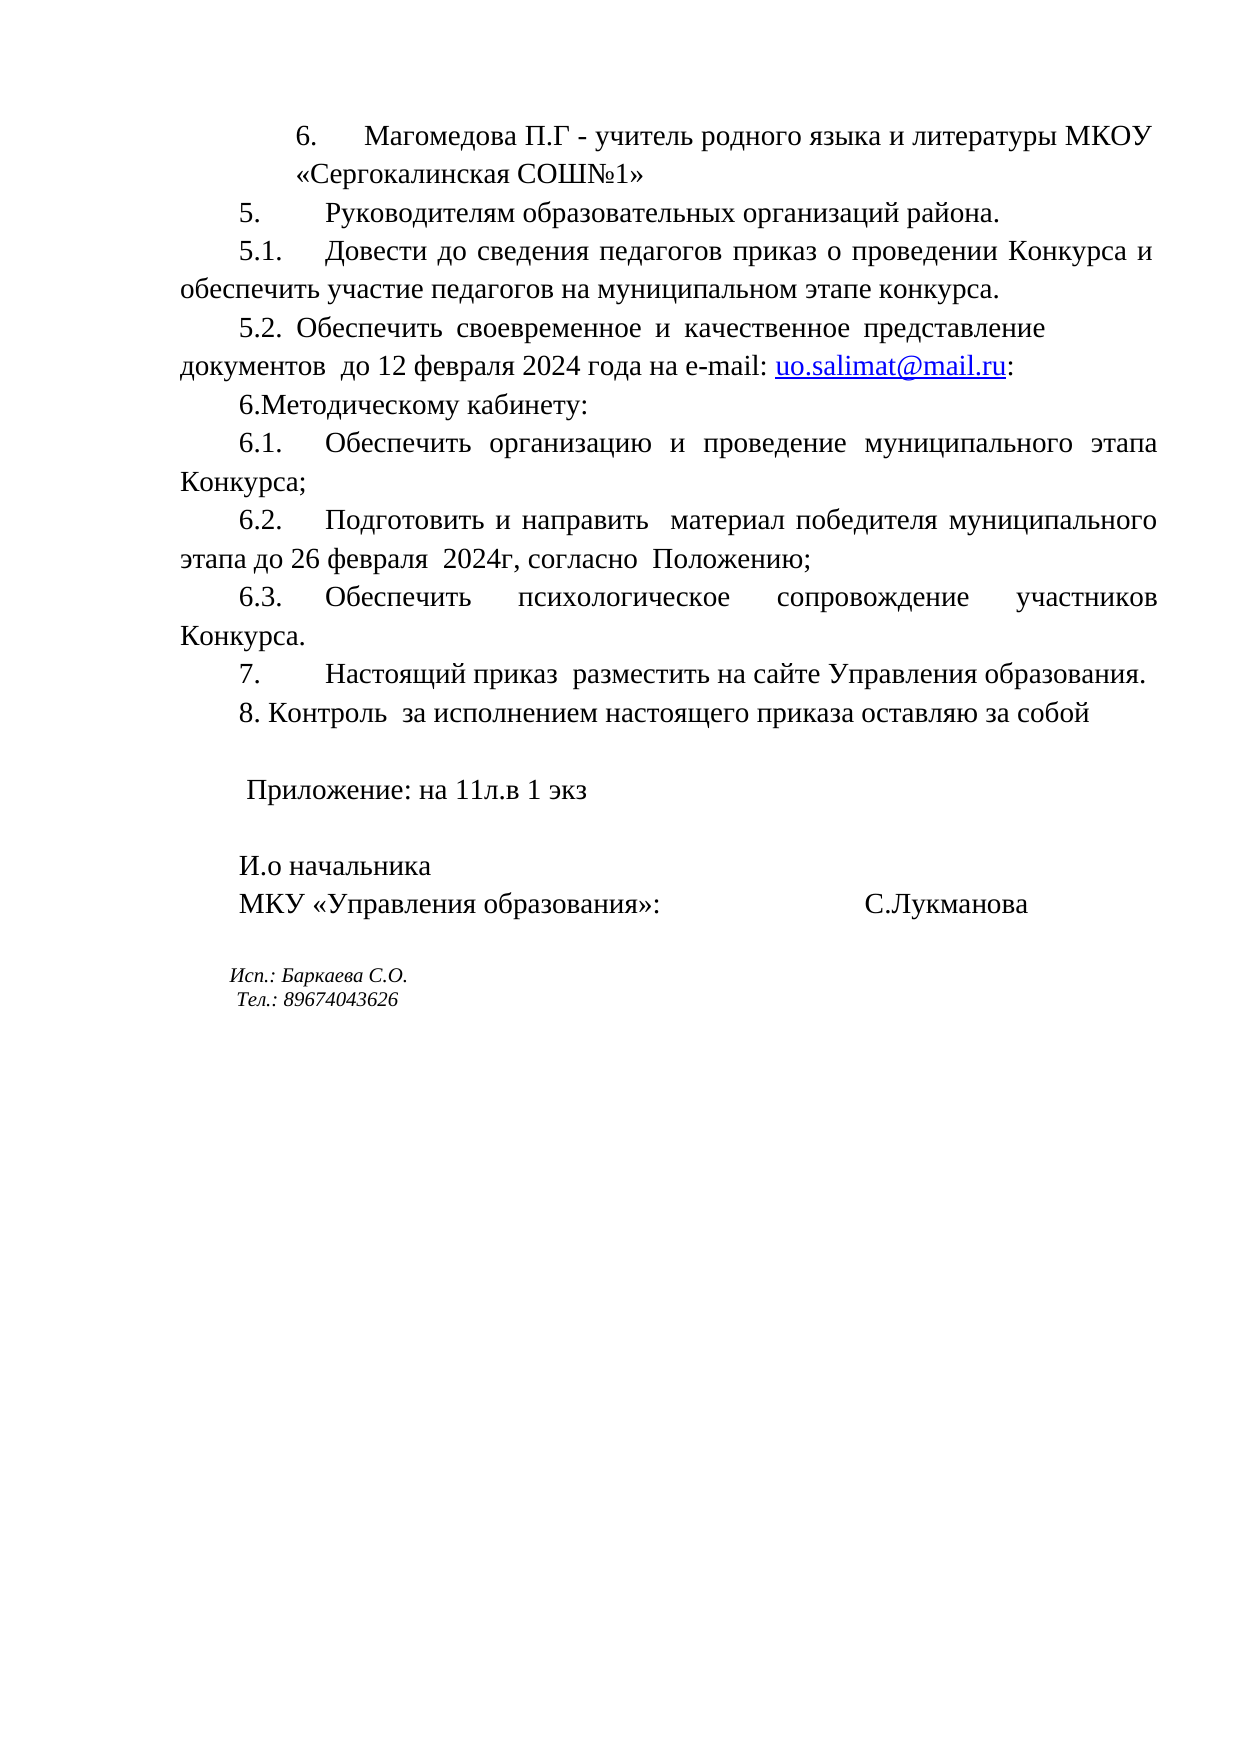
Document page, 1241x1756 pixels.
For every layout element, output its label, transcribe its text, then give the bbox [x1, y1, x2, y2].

text И.о начальника [180, 848, 1158, 882]
text 6.3. Обеспечить психологическое сопровождение участников Конкурса. [180, 579, 1158, 652]
text 5. Руководителям образовательных организаций района. [180, 195, 1154, 228]
text Тел.: 89674043626 [177, 987, 1152, 1011]
text Исп.: Баркаева С.О. [177, 963, 1152, 987]
text 5.1. Довести до сведения педагогов приказ о проведении Конкурса и обеспечить участие педагогов на муниципальном этапе конкурса. [180, 233, 1154, 305]
text 6.1. Обеспечить организацию и проведение муниципального этапа Конкурса; [180, 425, 1158, 497]
text 5.2. Обеспечить своевременное и качественное представление документов до 12 февраля 2024 года на e-mail: uo.salimat@mail.ru: [180, 310, 1158, 382]
text 7. Настоящий приказ разместить на сайте Управления образования. [180, 657, 1158, 690]
text 6.Методическому кабинету: [180, 387, 1158, 420]
text 8. Контроль за исполнением настоящего приказа оставляю за собой [180, 695, 1158, 729]
text 6. Магомедова П.Г - учитель родного языка и литературы МКОУ «Сергокалинская СОШ№1» [295, 118, 1154, 190]
text Приложение: на 11л.в 1 экз [180, 772, 1158, 805]
text МКУ «Управления образования»: С.Лукманова [180, 887, 1158, 920]
text 6.2. Подготовить и направить материал победителя муниципального этапа до 26 февраля 2024г, согласно Положению; [180, 502, 1158, 574]
